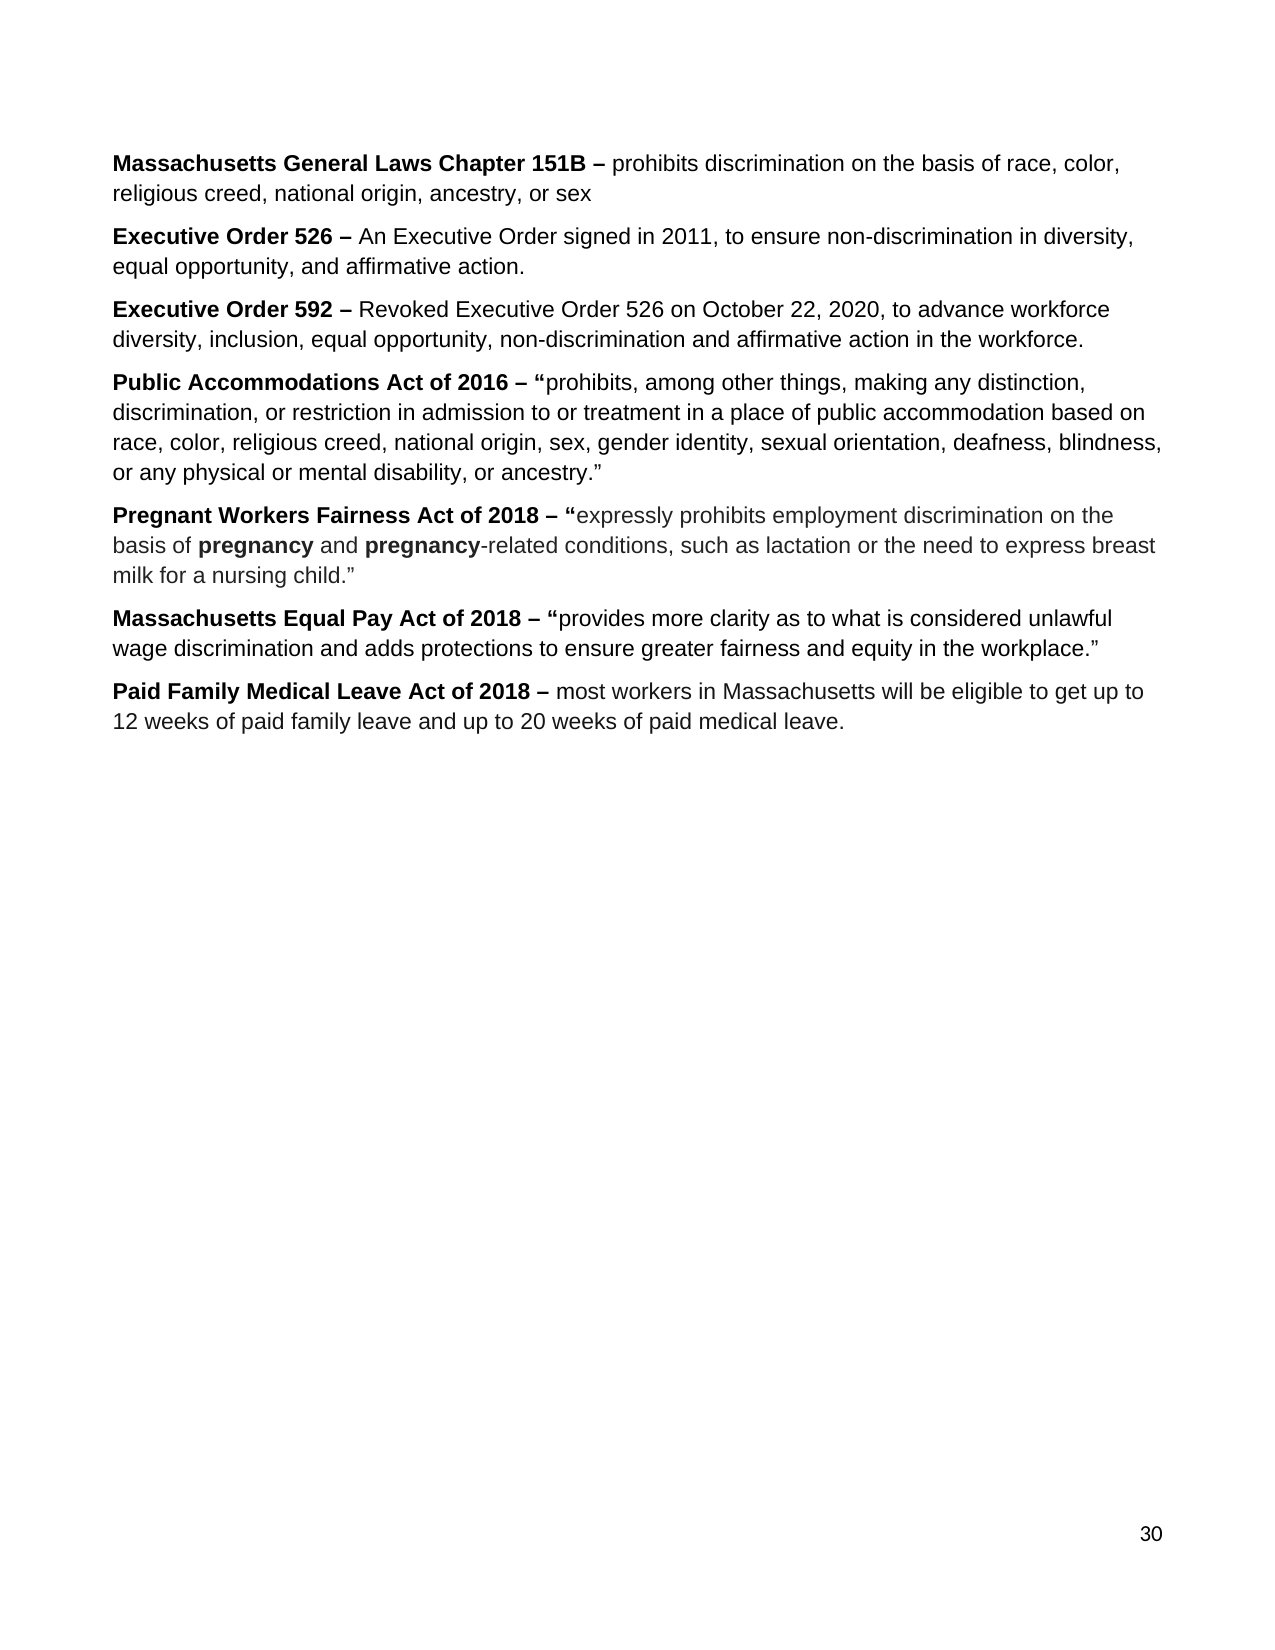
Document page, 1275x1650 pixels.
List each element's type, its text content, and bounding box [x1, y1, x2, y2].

text Massachusetts Equal Pay Act of 2018 – “provides more clarity as to what is considered unlawful wage discrimination and adds protections to ensure greater fairness and equity in the workplace.” [112, 605, 1162, 662]
text Executive Order 526 – An Executive Order signed in 2011, to ensure non-discrimination in diversity, equal opportunity, and affirmative action. [112, 223, 1162, 279]
text Pregnant Workers Fairness Act of 2018 – “expressly prohibits employment discrimination on the basis of pregnancy and pregnancy-related conditions, such as lactation or the need to express breast milk for a nursing child.” [112, 502, 1162, 589]
text Public Accommodations Act of 2016 – “prohibits, among other things, making any distinction, discrimination, or restriction in admission to or treatment in a place of public accommodation based on race, color, religious creed, national origin, sex, gender identity, sexual orientation, deafness, blindness, or any physical or mental disability, or ancestry.” [112, 369, 1162, 486]
text Massachusetts General Laws Chapter 151B – prohibits discrimination on the basis of race, color, religious creed, national origin, ancestry, or sex [112, 150, 1162, 207]
text Executive Order 592 – Revoked Executive Order 526 on October 22, 2020, to advance workforce diversity, inclusion, equal opportunity, non-discrimination and affirmative action in the workforce. [112, 296, 1162, 352]
text Paid Family Medical Leave Act of 2018 – most workers in Massachusetts will be eligible to get up to 12 weeks of paid family leave and up to 20 weeks of paid medical leave. [112, 678, 1162, 735]
